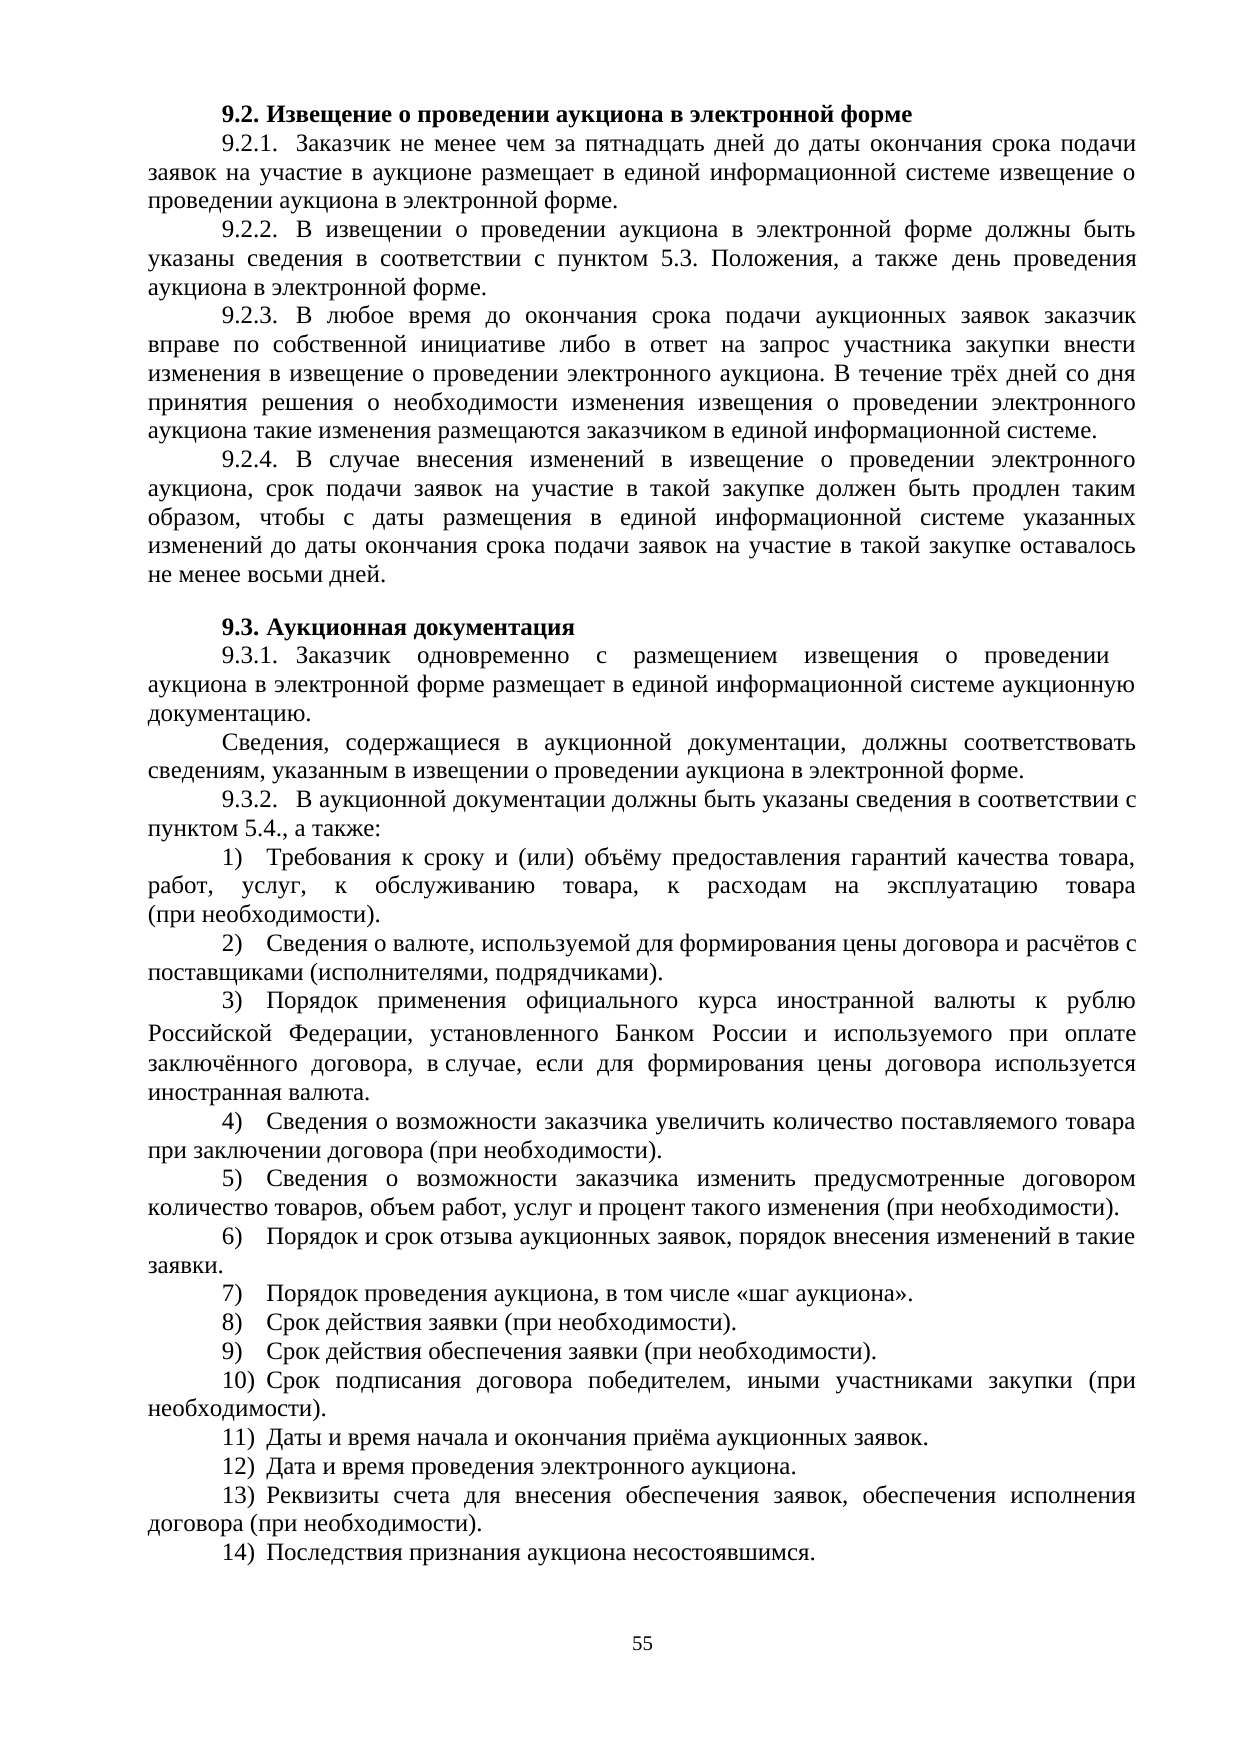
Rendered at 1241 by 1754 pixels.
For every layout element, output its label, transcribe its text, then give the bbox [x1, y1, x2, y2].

list Реквизиты счета для внесения обеспечения заявок, обеспечения исполнения договора (при необходимости). [148, 1480, 1137, 1537]
list Срок действия обеспечения заявки (при необходимости). [148, 1336, 1137, 1365]
text Сведения, содержащиеся в аукционной документации, должны соответствовать сведениям, указанным в извещении о проведении аукциона в электронной форме. [148, 727, 1137, 784]
list Заказчик не менее чем за пятнадцать дней до даты окончания срока подачи заявок на участие в аукционе размещает в единой информационной системе извещение о проведении аукциона в электронной форме. [148, 128, 1137, 214]
list Заказчик одновременно с размещением извещения о проведении аукциона в электронной форме размещает в единой информационной системе аукционную документацию. [148, 641, 1137, 727]
list Срок подписания договора победителем, иными участниками закупки (при необходимости). [148, 1365, 1137, 1422]
list В любое время до окончания срока подачи аукционных заявок заказчик вправе по собственной инициативе либо в ответ на запрос участника закупки внести изменения в извещение о проведении электронного аукциона. В течение трёх дней со дня принятия решения о необходимости изменения извещения о проведении электронного аукциона такие изменения размещаются заказчиком в единой информационной системе. [148, 300, 1137, 444]
list В извещении о проведении аукциона в электронной форме должны быть указаны сведения в соответствии с пунктом 5.3. Положения, а также день проведения аукциона в электронной форме. [148, 214, 1137, 300]
list Сведения о возможности заказчика изменить предусмотренные договором количество товаров, объем работ, услуг и процент такого изменения (при необходимости). [148, 1163, 1137, 1221]
list Сведения о валюте, используемой для формирования цены договора и расчётов с поставщиками (исполнителями, подрядчиками). [148, 928, 1137, 986]
list Последствия признания аукциона несостоявшимся. [148, 1537, 1137, 1566]
list В случае внесения изменений в извещение о проведении электронного аукциона, срок подачи заявок на участие в такой закупке должен быть продлен таким образом, чтобы с даты размещения в единой информационной системе указанных изменений до даты окончания срока подачи заявок на участие в такой закупке оставалось не менее восьми дней. [148, 444, 1137, 588]
list Аукционная документация [148, 612, 1137, 641]
list Извещение о проведении аукциона в электронной форме [148, 99, 1137, 128]
list Срок действия заявки (при необходимости). [148, 1307, 1137, 1336]
list Сведения о возможности заказчика увеличить количество поставляемого товара при заключении договора (при необходимости). [148, 1106, 1137, 1163]
list Требования к сроку и (или) объёму предоставления гарантий качества товара, работ, услуг, к обслуживанию товара, к расходам на эксплуатацию товара (при необходимости). [148, 842, 1137, 928]
list Порядок применения официального курса иностранной валюты к рублю Российской Федерации, установленного Банком России и используемого при оплате заключённого договора, в случае, если для формирования цены договора используется иностранная валюта. [148, 986, 1137, 1106]
list Дата и время проведения электронного аукциона. [148, 1451, 1137, 1480]
list В аукционной документации должны быть указаны сведения в соответствии с пунктом 5.4., а также: [148, 784, 1137, 842]
list Даты и время начала и окончания приёма аукционных заявок. [148, 1422, 1137, 1451]
list Порядок и срок отзыва аукционных заявок, порядок внесения изменений в такие заявки. [148, 1221, 1137, 1278]
list Порядок проведения аукциона, в том числе «шаг аукциона». [148, 1278, 1137, 1307]
